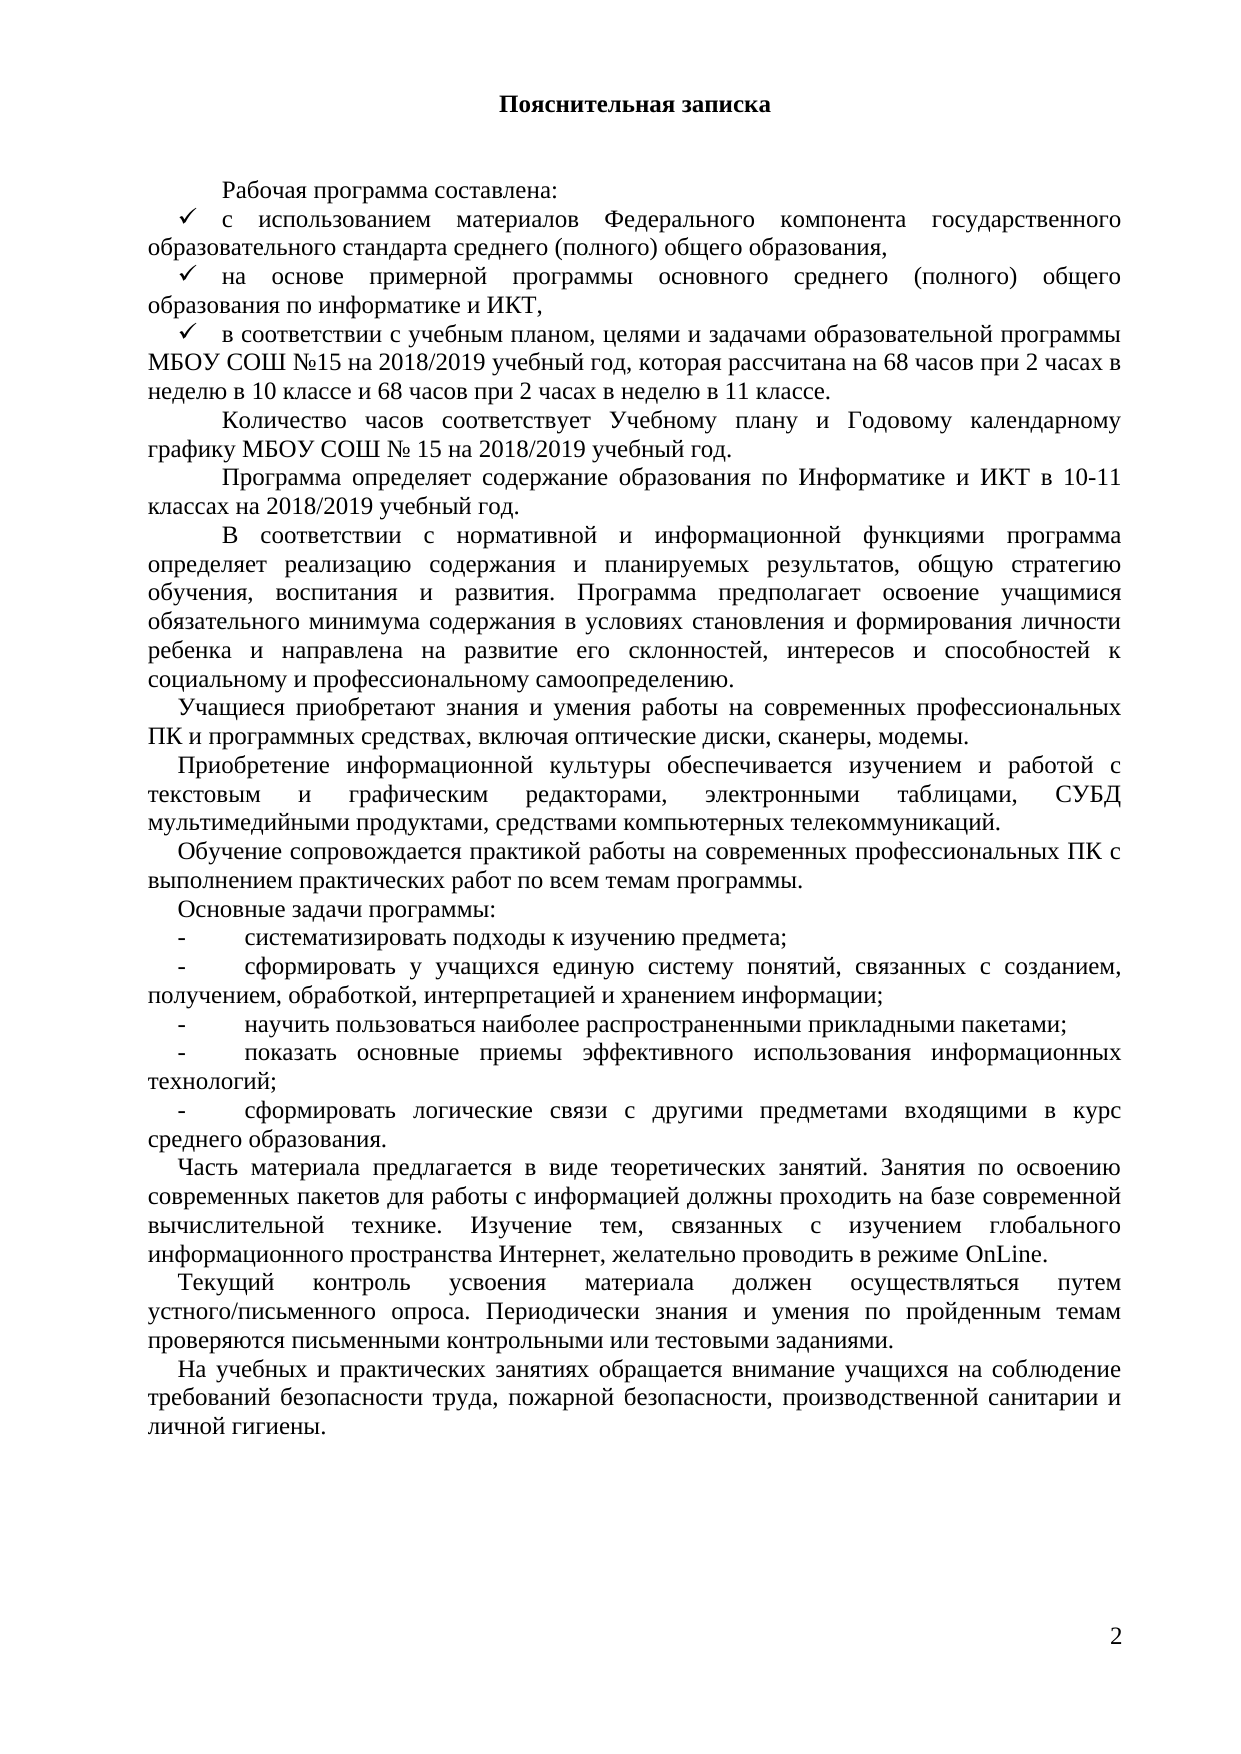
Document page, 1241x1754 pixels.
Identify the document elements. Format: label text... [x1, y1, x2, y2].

text Основные задачи программы: [148, 894, 1122, 922]
text Учащиеся приобретают знания и умения работы на современных профессиональных ПК и программных средствах, включая оптические диски, сканеры, модемы. [148, 692, 1122, 750]
list сформировать у учащихся единую систему понятий, связанных с созданием, получением, обработкой, интерпретацией и хранением информации; [148, 951, 1122, 1009]
list показать основные приемы эффективного использования информационных технологий; [148, 1037, 1122, 1095]
text Программа определяет содержание образования по Информатике и ИКТ в 10-11 классах на 2018/2019 учебный год. [148, 462, 1122, 520]
text Текущий контроль усвоения материала должен осуществляться путем устного/письменного опроса. Периодически знания и умения по пройденным темам проверяются письменными контрольными или тестовыми заданиями. [148, 1267, 1122, 1354]
list систематизировать подходы к изучению предмета; [148, 922, 1122, 951]
text Приобретение информационной культуры обеспечивается изучением и работой с текстовым и графическим редакторами, электронными таблицами, СУБД мультимедийными продуктами, средствами компьютерных телекоммуникаций. [148, 750, 1122, 836]
text Обучение сопровождается практикой работы на современных профессиональных ПК с выполнением практических работ по всем темам программы. [148, 836, 1122, 894]
list на основе примерной программы основного среднего (полного) общего образования по информатике и ИКТ, [148, 261, 1122, 319]
text Часть материала предлагается в виде теоретических занятий. Занятия по освоению современных пакетов для работы с информацией должны проходить на базе современной вычислительной технике. Изучение тем, связанных с изучением глобального информационного пространства Интернет, желательно проводить в режиме OnLine. [148, 1152, 1122, 1267]
list с использованием материалов Федерального компонента государственного образовательного стандарта среднего (полного) общего образования, [148, 204, 1122, 261]
text В соответствии с нормативной и информационной функциями программа определяет реализацию содержания и планируемых результатов, общую стратегию обучения, воспитания и развития. Программа предполагает освоение учащимися обязательного минимума содержания в условиях становления и формирования личности ребенка и направлена на развитие его склонностей, интересов и способностей к социальному и профессиональному самоопределению. [148, 520, 1122, 692]
text На учебных и практических занятиях обращается внимание учащихся на соблюдение требований безопасности труда, пожарной безопасности, производственной санитарии и личной гигиены. [148, 1354, 1122, 1440]
text Рабочая программа составлена: [148, 175, 1122, 204]
list в соответствии с учебным планом, целями и задачами образовательной программы МБОУ СОШ №15 на 2018/2019 учебный год, которая рассчитана на 68 часов при 2 часах в неделю в 10 классе и 68 часов при 2 часах в неделю в 11 классе. [148, 319, 1122, 405]
text Пояснительная записка [148, 89, 1122, 117]
list сформировать логические связи с другими предметами входящими в курс среднего образования. [148, 1095, 1122, 1152]
text Количество часов соответствует Учебному плану и Годовому календарному графику МБОУ СОШ № 15 на 2018/2019 учебный год. [148, 405, 1122, 462]
list научить пользоваться наиболее распространенными прикладными пакетами; [148, 1009, 1122, 1037]
